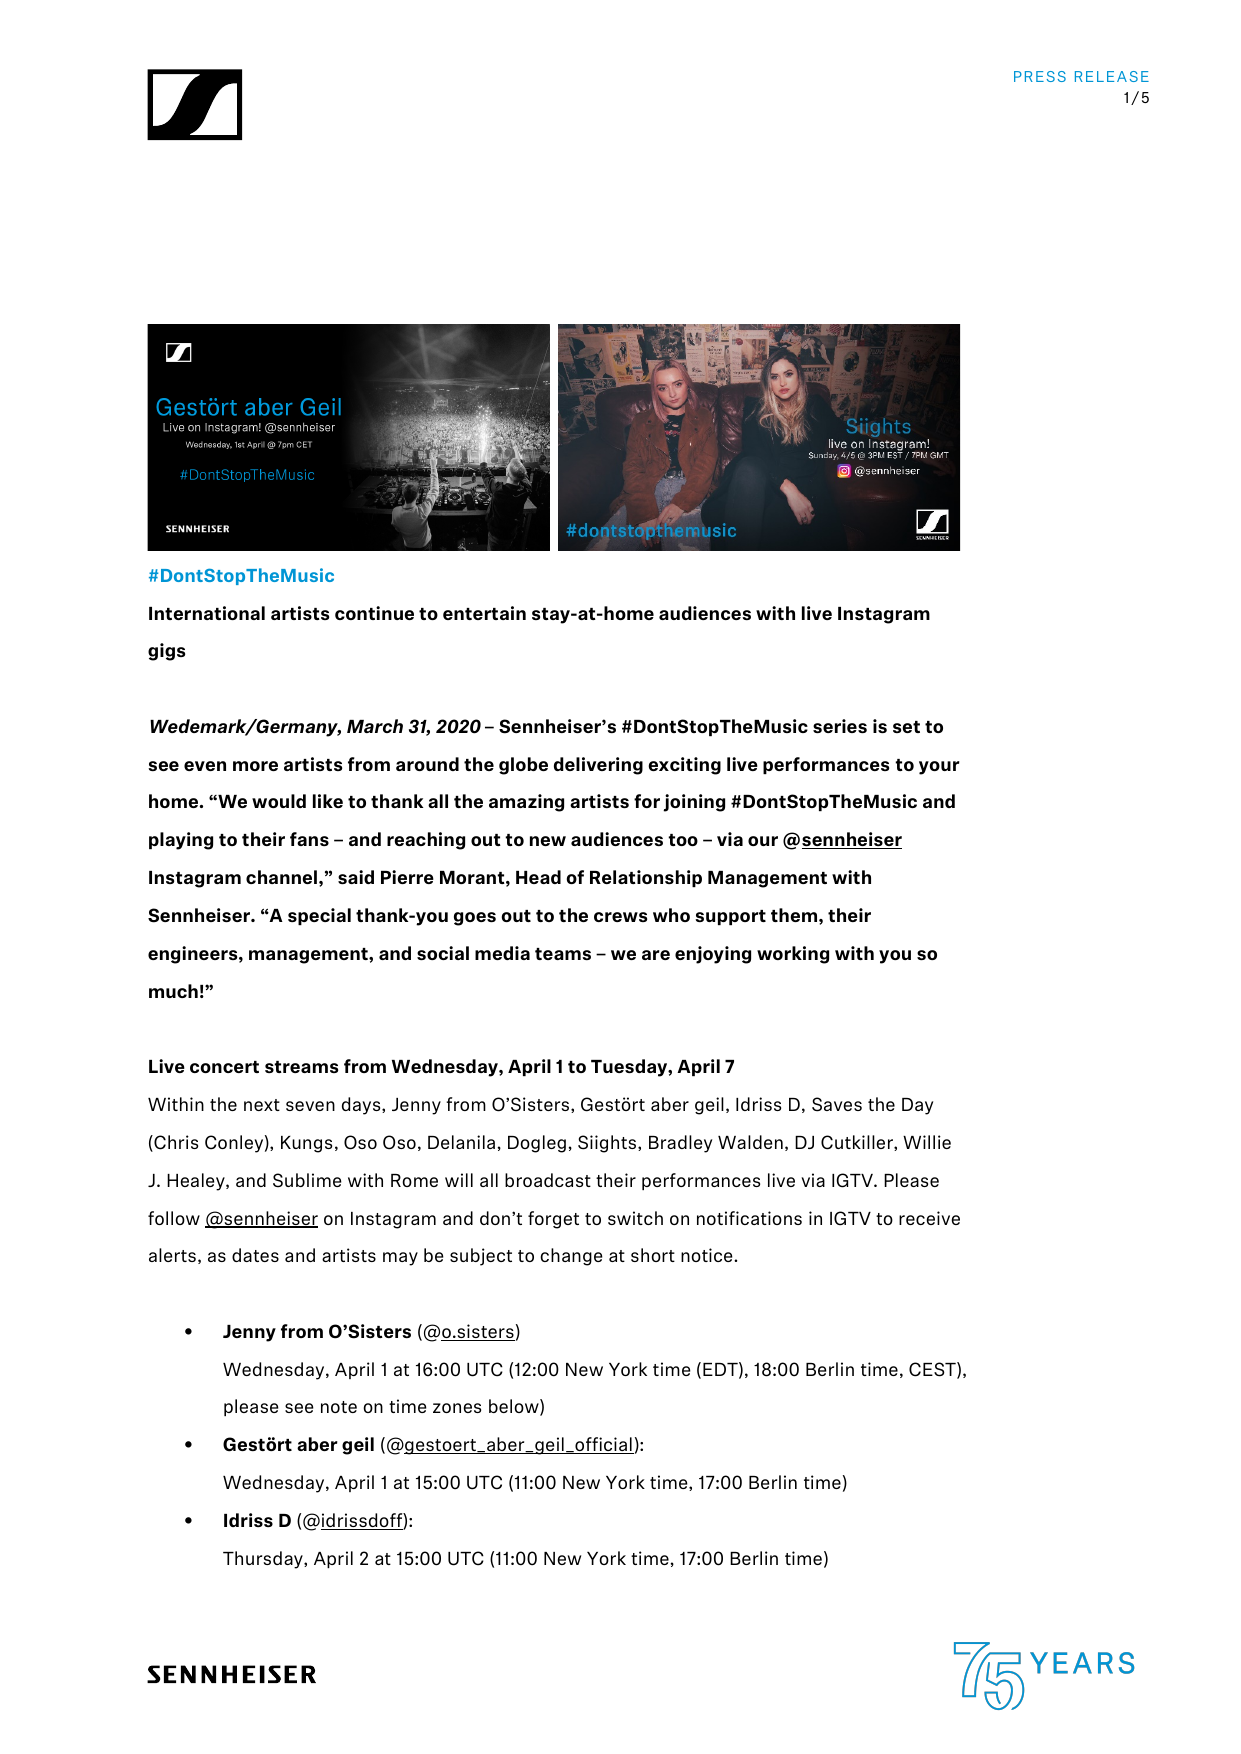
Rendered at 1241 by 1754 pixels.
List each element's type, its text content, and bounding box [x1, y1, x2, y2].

subtitle International artists continue to entertain stay-at-home audiences with live Instagram gigs [148, 599, 968, 662]
list Idriss D (@idrissdoff): Thursday, April 2 at 15:00 UTC (11:00 New York time, 17:00 Berlin time) [185, 1507, 968, 1570]
list Jenny from O’Sisters (@o.sisters) Wednesday, April 1 at 16:00 UTC (12:00 New York time (EDT), 18:00 Berlin time, CEST), please see note on time zones below) [185, 1318, 968, 1419]
subtitle #DontStopTheMusic [148, 562, 968, 587]
picture [558, 324, 961, 551]
text Within the next seven days, Jenny from O’Sisters, Gestört aber geil, Idriss D, Saves the Day (Chris Conley), Kungs, Oso Oso, Delanila, Dogleg, Siights, Bradley Walden, DJ Cutkiller, Willie J. Healey, and Sublime with Rome will all broadcast their performances live via IGTV. Please follow @sennheiser on Instagram and don’t forget to switch on notifications in IGTV to receive alerts, as dates and artists may be subject to change at short notice. [148, 1091, 968, 1267]
table_header [558, 325, 968, 562]
list Gestört aber geil (@gestoert_aber_geil_official): Wednesday, April 1 at 15:00 UTC (11:00 New York time, 17:00 Berlin time) [185, 1431, 968, 1494]
text Wedemark/Germany, March 31, 2020 – Sennheiser’s #DontStopTheMusic series is set to see even more artists from around the globe delivering exciting live performances to your home. “We would like to thank all the amazing artists for joining #DontStopTheMusic and playing to their fans – and reaching out to new audiences too – via our @sennheiser Instagram channel,” said Pierre Morant, Head of Relationship Management with Sennheiser. “A special thank-you goes out to the crews who support them, their engineers, management, and social media teams – we are enjoying working with you so much!” [148, 713, 968, 1003]
picture [147, 324, 550, 551]
picture [946, 1635, 1137, 1714]
table_header [148, 325, 558, 562]
text Live concert streams from Wednesday, April 1 to Tuesday, April 7 [148, 1053, 968, 1078]
